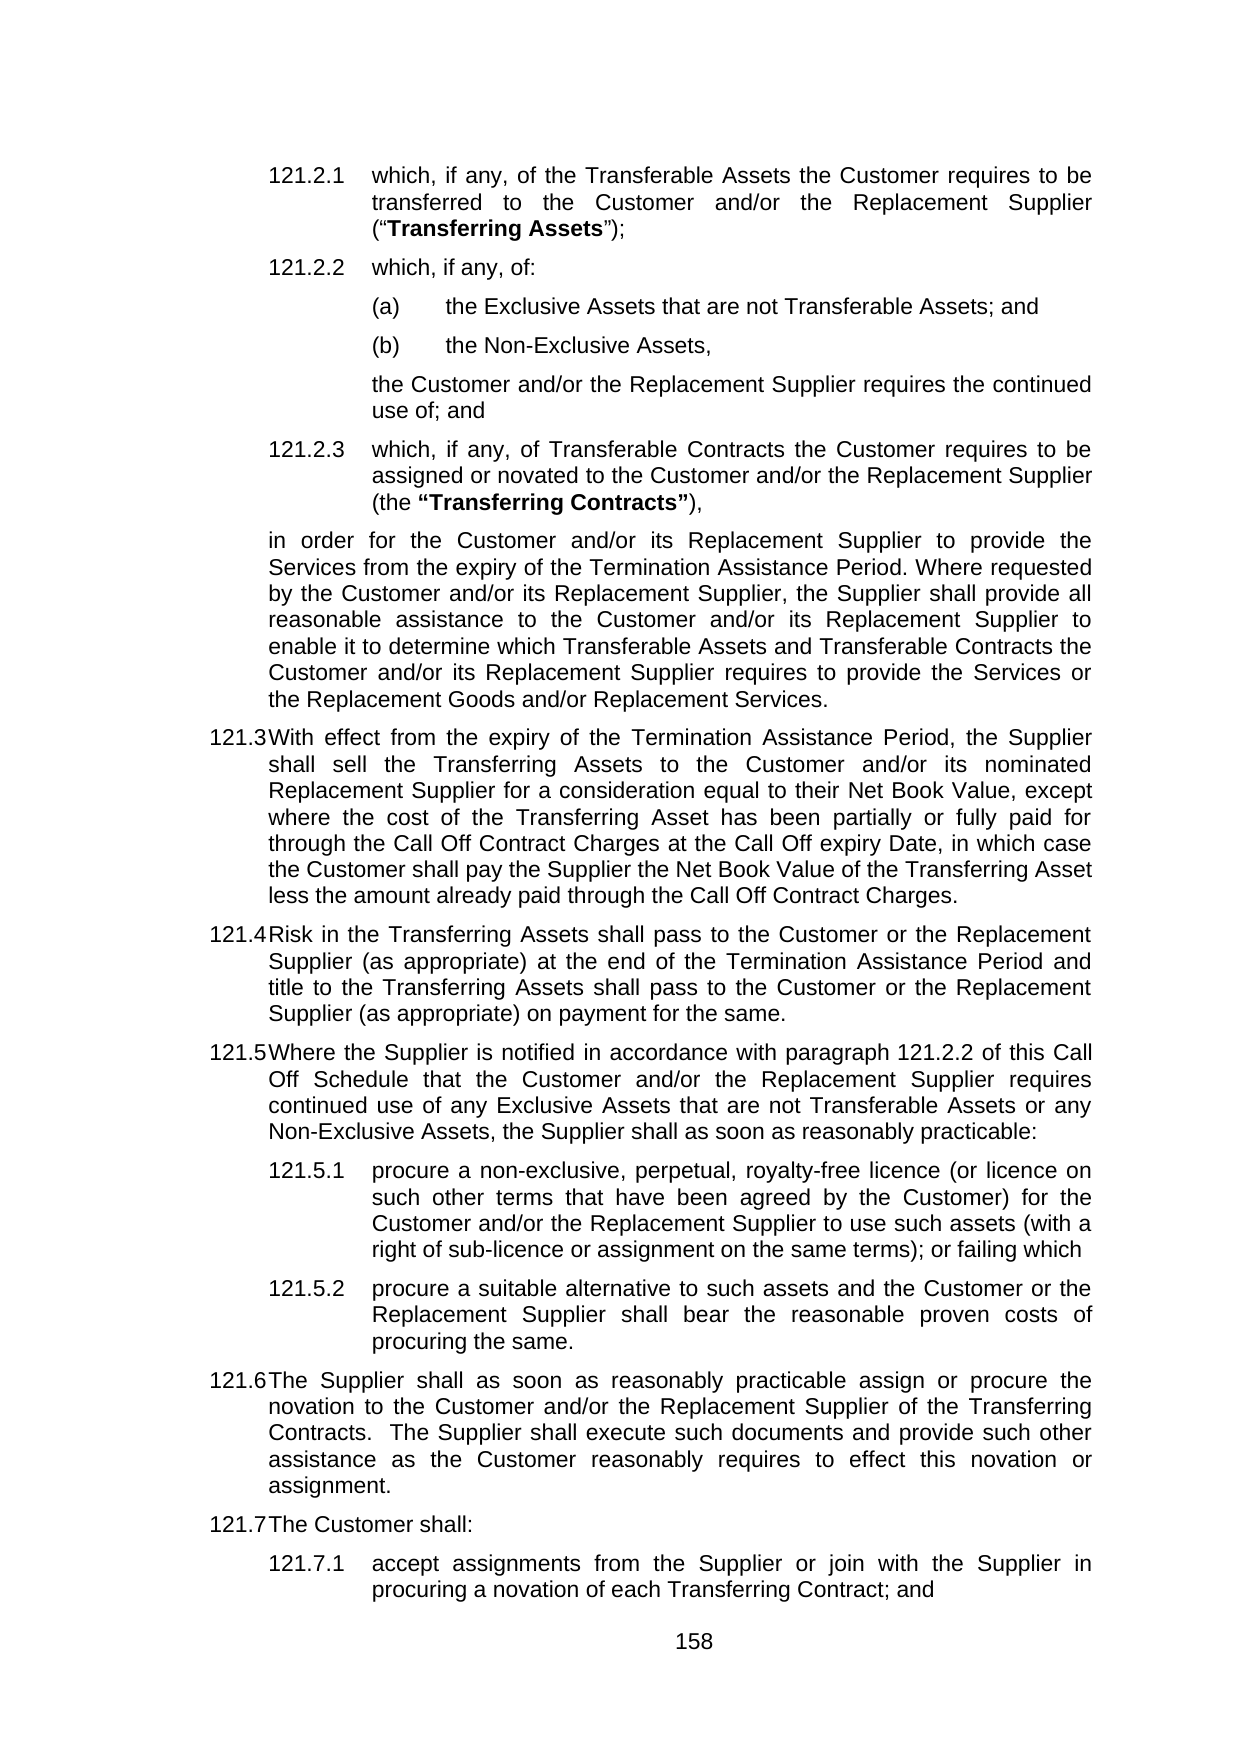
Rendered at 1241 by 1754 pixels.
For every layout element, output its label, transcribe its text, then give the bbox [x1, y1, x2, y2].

text which, if any, of Transferable Contracts the Customer requires to be assigned or novated to the Customer and/or the Replacement Supplier (the “Transferring Contracts”), [268, 436, 1093, 515]
text the Non-Exclusive Assets, [372, 332, 1093, 358]
text The Customer shall: [209, 1511, 1093, 1537]
text the Exclusive Assets that are not Transferable Assets; and [372, 293, 1093, 319]
text which, if any, of the Transferable Assets the Customer requires to be transferred to the Customer and/or the Replacement Supplier (“Transferring Assets”); [268, 162, 1093, 242]
text Risk in the Transferring Assets shall pass to the Customer or the Replacement Supplier (as appropriate) at the end of the Termination Assistance Period and title to the Transferring Assets shall pass to the Customer or the Replacement Supplier (as appropriate) on payment for the same. [209, 921, 1093, 1027]
text the Customer and/or the Replacement Supplier requires the continued use of; and [372, 371, 1093, 423]
text Where the Supplier is notified in accordance with paragraph 9.2.2 of this Call Off Schedule that the Customer and/or the Replacement Supplier requires continued use of any Exclusive Assets that are not Transferable Assets or any Non-Exclusive Assets, the Supplier shall as soon as reasonably practicable: [209, 1039, 1093, 1145]
text accept assignments from the Supplier or join with the Supplier in procuring a novation of each Transferring Contract; and [268, 1550, 1093, 1602]
text procure a non-exclusive, perpetual, royalty-free licence (or licence on such other terms that have been agreed by the Customer) for the Customer and/or the Replacement Supplier to use such assets (with a right of sub-licence or assignment on the same terms); or failing which [268, 1157, 1093, 1263]
text which, if any, of: [268, 254, 1093, 280]
text in order for the Customer and/or its Replacement Supplier to provide the Services from the expiry of the Termination Assistance Period. Where requested by the Customer and/or its Replacement Supplier, the Supplier shall provide all reasonable assistance to the Customer and/or its Replacement Supplier to enable it to determine which Transferable Assets and Transferable Contracts the Customer and/or its Replacement Supplier requires to provide the Services or the Replacement Goods and/or Replacement Services. [268, 527, 1093, 712]
text The Supplier shall as soon as reasonably practicable assign or procure the novation to the Customer and/or the Replacement Supplier of the Transferring Contracts. The Supplier shall execute such documents and provide such other assistance as the Customer reasonably requires to effect this novation or assignment. [209, 1367, 1093, 1498]
text With effect from the expiry of the Termination Assistance Period, the Supplier shall sell the Transferring Assets to the Customer and/or its nominated Replacement Supplier for a consideration equal to their Net Book Value, except where the cost of the Transferring Asset has been partially or fully paid for through the Call Off Contract Charges at the Call Off expiry Date, in which case the Customer shall pay the Supplier the Net Book Value of the Transferring Asset less the amount already paid through the Call Off Contract Charges. [209, 724, 1093, 909]
text procure a suitable alternative to such assets and the Customer or the Replacement Supplier shall bear the reasonable proven costs of procuring the same. [268, 1275, 1093, 1354]
